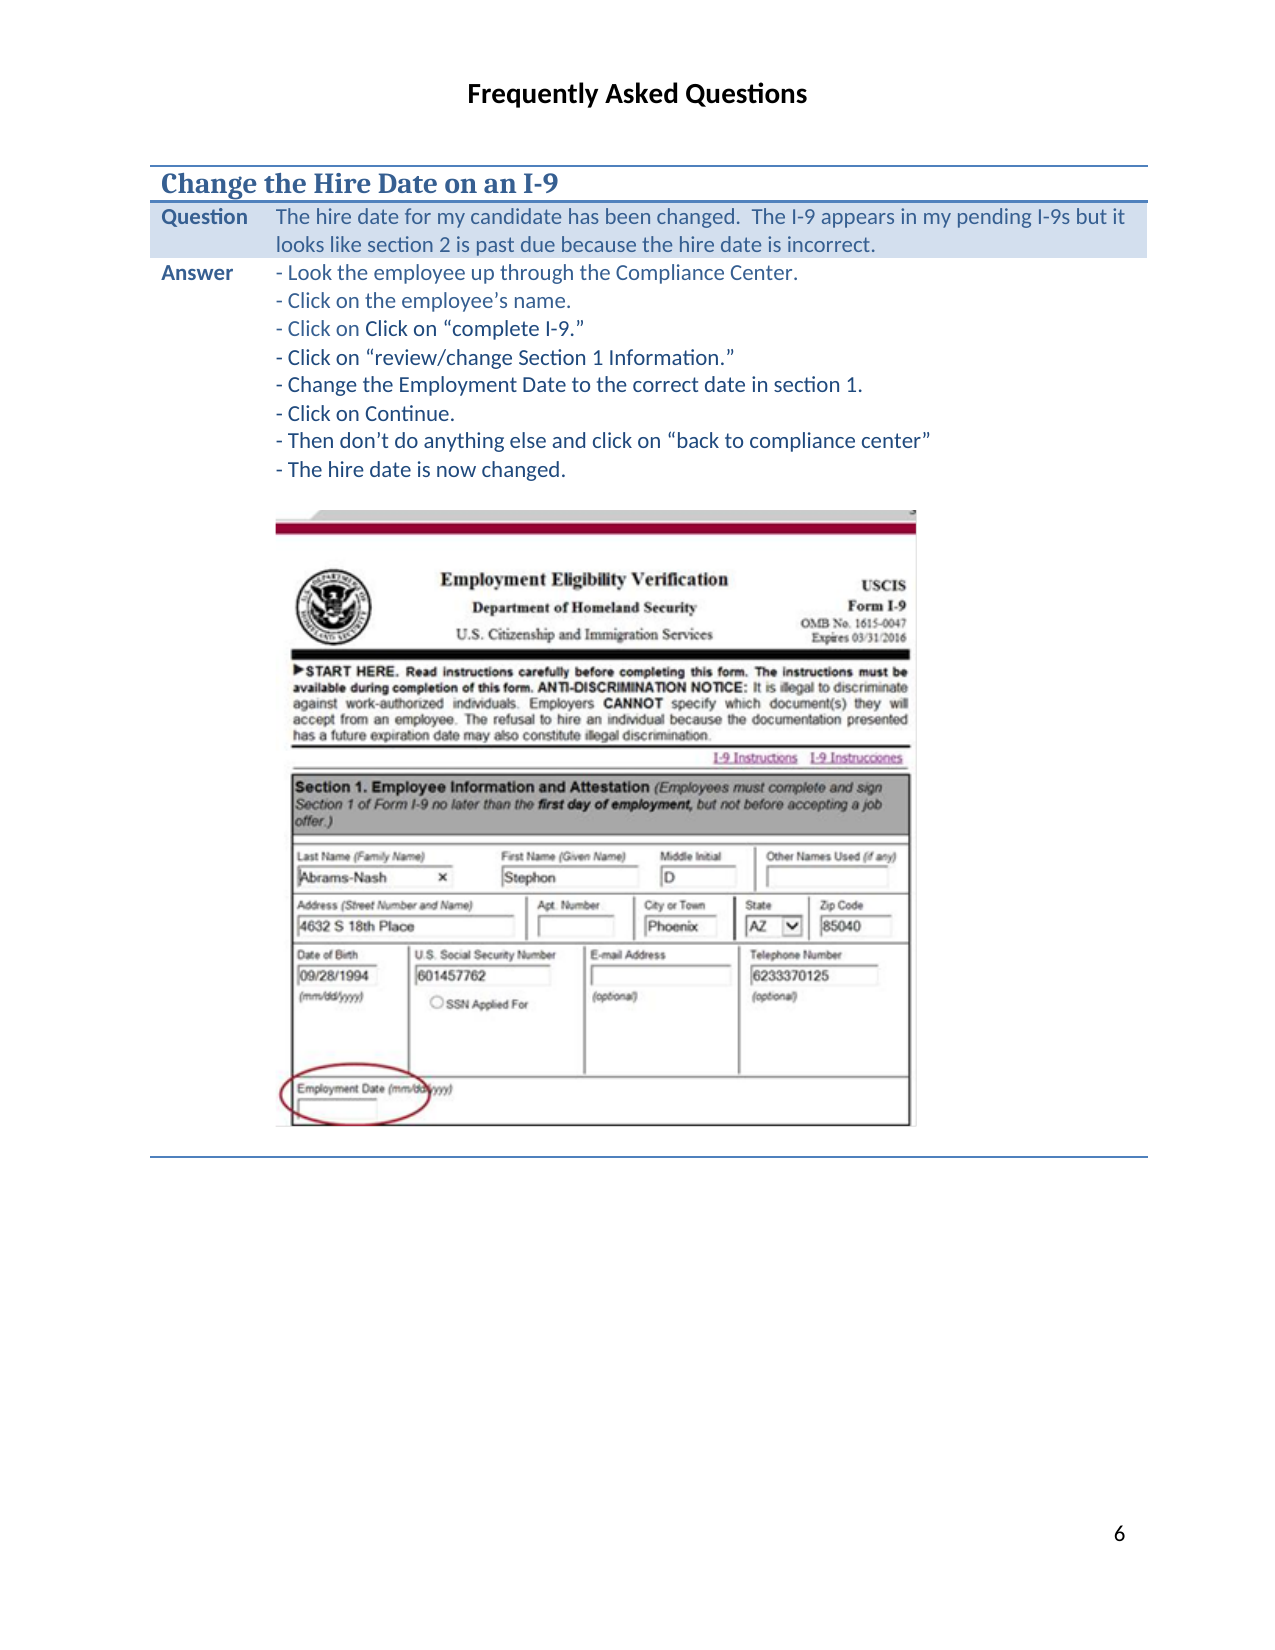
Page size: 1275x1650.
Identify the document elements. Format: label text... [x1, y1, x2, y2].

table_header Change the Hire Date on an I-9 [150, 167, 1147, 200]
table_cell - Look the employee up through the Compliance Center. - Click on the employee’s name. - Click on Click on “complete I-9.” - Click on “review/change Section 1 Information.” - Change the Employment Date to the correct date in section 1. - Click on Continue. - Then don’t do anything else and click on “back to compliance center” - The hire date is now changed. [264, 259, 1147, 1156]
table_cell Question [150, 203, 264, 258]
picture [275, 510, 918, 1128]
table_cell Answer [150, 259, 264, 1156]
table_cell The hire date for my candidate has been changed. The I-9 appears in my pending I-9s but it looks like section 2 is past due because the hire date is incorrect. [264, 203, 1147, 258]
